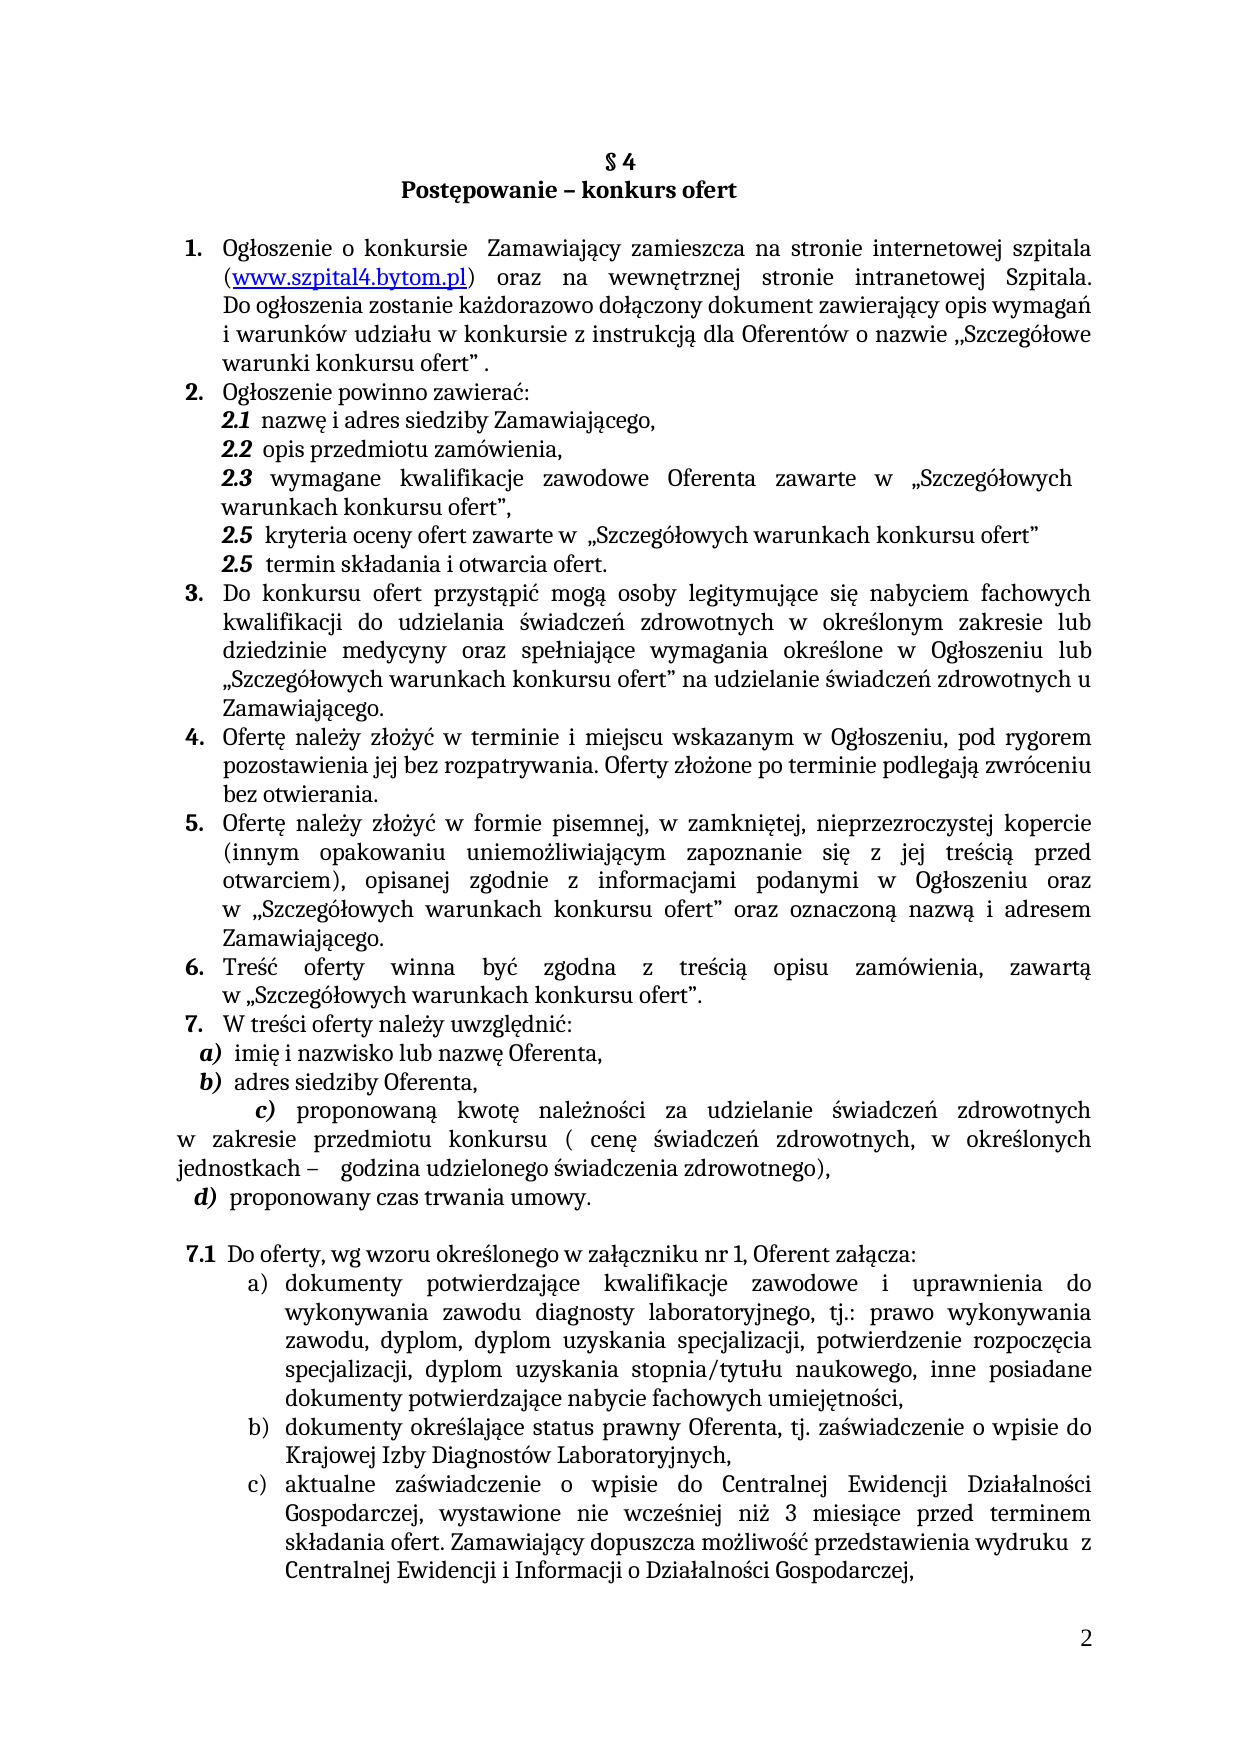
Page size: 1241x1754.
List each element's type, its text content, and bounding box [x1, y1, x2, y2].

list termin składania i otwarcia ofert. [222, 550, 1093, 579]
list dokumenty określające status prawny Oferenta, tj. zaświadczenie o wpisie do Krajowej Izby Diagnostów Laboratoryjnych, [248, 1413, 1093, 1470]
list Treść oferty winna być zgodna z treścią opisu zamówienia, zawartą w „Szczegółowych warunkach konkursu ofert”. [185, 953, 1093, 1010]
text 7.1 Do oferty, wg wzoru określonego w załączniku nr 1, Oferent załącza: [148, 1240, 1093, 1269]
text a) imię i nazwisko lub nazwę Oferenta, [177, 1039, 1093, 1068]
list Ofertę należy złożyć w terminie i miejscu wskazanym w Ogłoszeniu, pod rygorem pozostawienia jej bez rozpatrywania. Oferty złożone po terminie podlegają zwróceniu bez otwierania. [185, 723, 1093, 809]
text b) adres siedziby Oferenta, [177, 1068, 1093, 1096]
list Do konkursu ofert przystąpić mogą osoby legitymujące się nabyciem fachowych kwalifikacji do udzielania świadczeń zdrowotnych w określonym zakresie lub dziedzinie medycyny oraz spełniające wymagania określone w Ogłoszeniu lub „Szczegółowych warunkach konkursu ofert” na udzielanie świadczeń zdrowotnych u Zamawiającego. [185, 579, 1093, 723]
text § 4 [148, 148, 1093, 176]
list kryteria oceny ofert zawarte w „Szczegółowych warunkach konkursu ofert” [222, 521, 1093, 550]
list dokumenty potwierdzające kwalifikacje zawodowe i uprawnienia do wykonywania zawodu diagnosty laboratoryjnego, tj.: prawo wykonywania zawodu, dyplom, dyplom uzyskania specjalizacji, potwierdzenie rozpoczęcia specjalizacji, dyplom uzyskania stopnia/tytułu naukowego, inne posiadane dokumenty potwierdzające nabycie fachowych umiejętności, [248, 1269, 1093, 1413]
list Ogłoszenie o konkursie Zamawiający zamieszcza na stronie internetowej szpitala (www.szpital4.bytom.pl) oraz na wewnętrznej stronie intranetowej Szpitala. Do ogłoszenia zostanie każdorazowo dołączony dokument zawierający opis wymagań i warunków udziału w konkursie z instrukcją dla Oferentów o nazwie ,,Szczegółowe warunki konkursu ofert” . [185, 234, 1093, 378]
text d) proponowany czas trwania umowy. [177, 1183, 1093, 1211]
text Postępowanie – konkurs ofert [148, 176, 1093, 205]
text 2.3 wymagane kwalifikacje zawodowe Oferenta zawarte w „Szczegółowych warunkach konkursu ofert”, [148, 464, 1093, 521]
list aktualne zaświadczenie o wpisie do Centralnej Ewidencji Działalności Gospodarczej, wystawione nie wcześniej niż 3 miesiące przed terminem składania ofert. Zamawiający dopuszcza możliwość przedstawienia wydruku z Centralnej Ewidencji i Informacji o Działalności Gospodarczej, [248, 1470, 1093, 1585]
list W treści oferty należy uwzględnić: [185, 1010, 1093, 1039]
list Ogłoszenie powinno zawierać: [185, 378, 1093, 406]
text c) proponowaną kwotę należności za udzielanie świadczeń zdrowotnych w zakresie przedmiotu konkursu ( cenę świadczeń zdrowotnych, w określonych jednostkach – godzina udzielonego świadczenia zdrowotnego), [177, 1096, 1093, 1183]
text 2.2 opis przedmiotu zamówienia, [148, 435, 1093, 464]
text 2.1 nazwę i adres siedziby Zamawiającego, [148, 406, 1093, 435]
list Ofertę należy złożyć w formie pisemnej, w zamkniętej, nieprzezroczystej kopercie (innym opakowaniu uniemożliwiającym zapoznanie się z jej treścią przed otwarciem), opisanej zgodnie z informacjami podanymi w Ogłoszeniu oraz w ,,Szczegółowych warunkach konkursu ofert” oraz oznaczoną nazwą i adresem Zamawiającego. [185, 809, 1093, 953]
